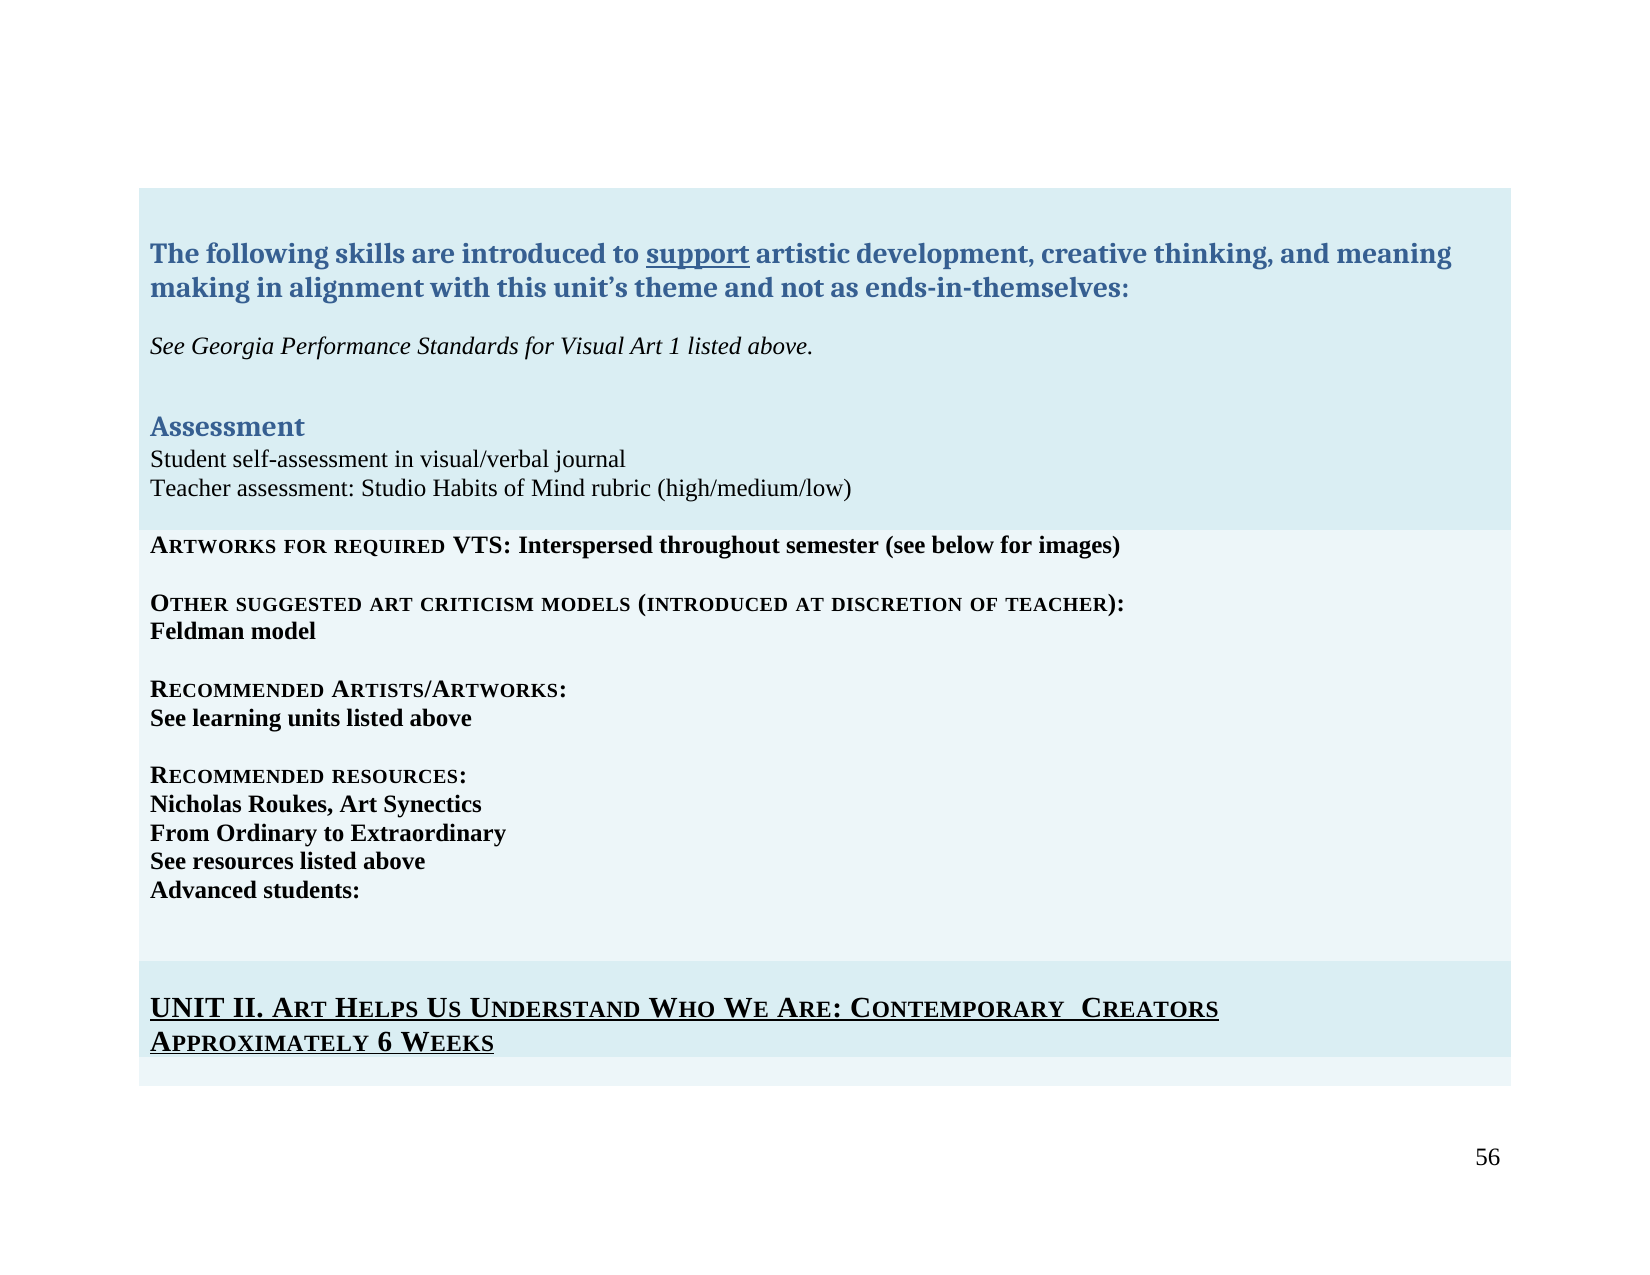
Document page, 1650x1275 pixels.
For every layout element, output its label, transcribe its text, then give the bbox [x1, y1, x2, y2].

table_cell UNIT II. Art Helps Us Understand Who We Are: Contemporary Creators Approximately 6 Weeks [139, 961, 1511, 1057]
table_cell Artworks for required VTS: Interspersed throughout semester (see below for images) Other suggested art criticism models (introduced at discretion of teacher): Feldman model Recommended Artists/Artworks: See learning units listed above Recommended resources: Nicholas Roukes, Art Synectics From Ordinary to Extraordinary See resources listed above Advanced students: [139, 530, 1511, 961]
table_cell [139, 1057, 1511, 1086]
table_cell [139, 188, 1511, 530]
